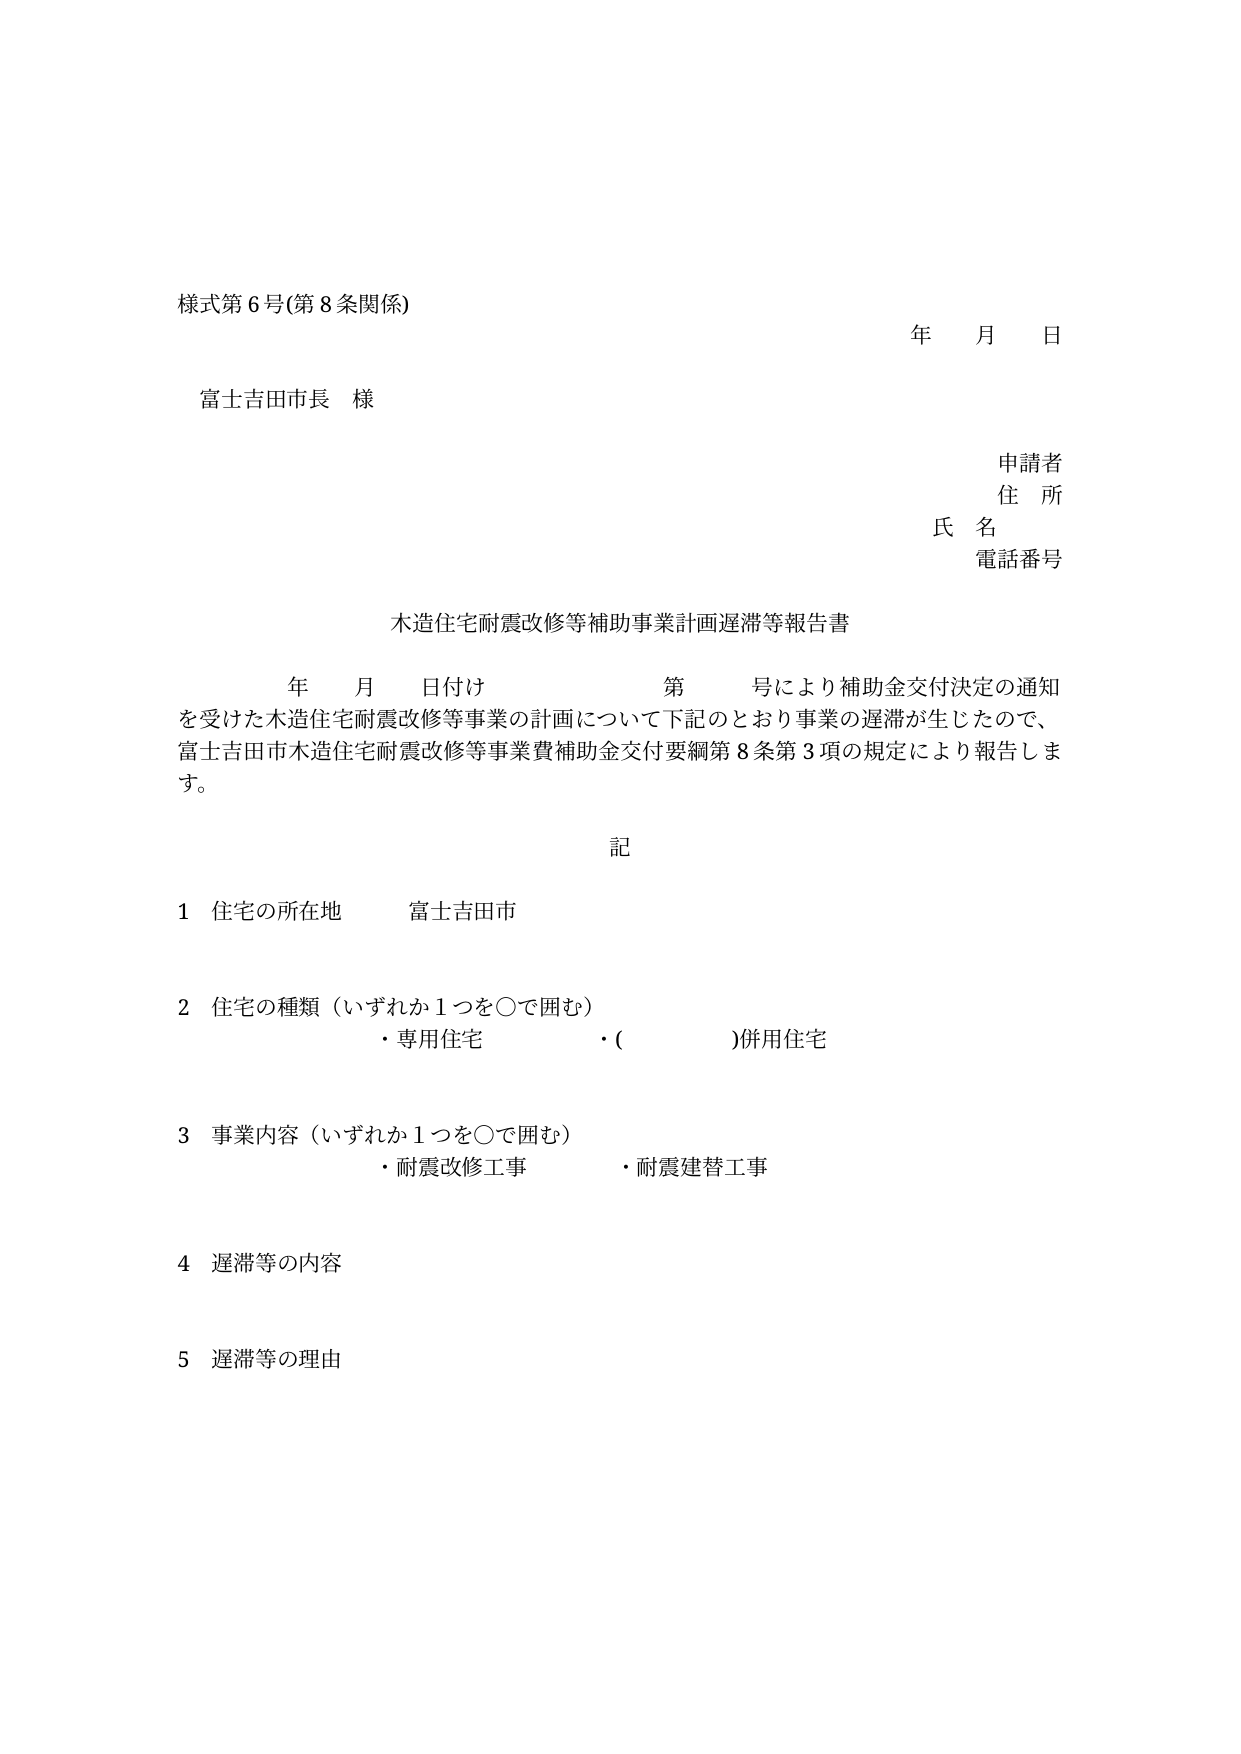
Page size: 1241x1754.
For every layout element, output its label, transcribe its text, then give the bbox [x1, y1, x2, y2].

text 5 遅滞等の理由 [177, 1342, 1063, 1374]
text ・耐震改修工事 ・耐震建替工事 [177, 1150, 1063, 1182]
text 1 住宅の所在地 富士吉田市 [177, 894, 1063, 926]
text 住所 [177, 478, 1063, 510]
text ・専用住宅 ・( )併用住宅 [177, 1022, 1063, 1054]
text 2 住宅の種類（いずれか１つを○で囲む） [177, 990, 1063, 1022]
text 年 月 日 [177, 318, 1063, 351]
text 電話番号 [177, 542, 1063, 574]
text 年 月 日付け 第 号により補助金交付決定の通知を受けた木造住宅耐震改修等事業の計画について下記のとおり事業の遅滞が生じたので、富士吉田市木造住宅耐震改修等事業費補助金交付要綱第8条第3項の規定により報告します。 [177, 670, 1063, 798]
text 記 [177, 830, 1063, 862]
text 氏名 [177, 510, 997, 542]
text 3 事業内容（いずれか１つを○で囲む） [177, 1118, 1063, 1150]
text 木造住宅耐震改修等補助事業計画遅滞等報告書 [177, 606, 1063, 638]
text 申請者 [177, 446, 1063, 478]
text 4 遅滞等の内容 [177, 1246, 1063, 1278]
text 様式第6号(第8条関係) [177, 287, 1063, 318]
text 富士吉田市長 様 [177, 382, 1063, 414]
